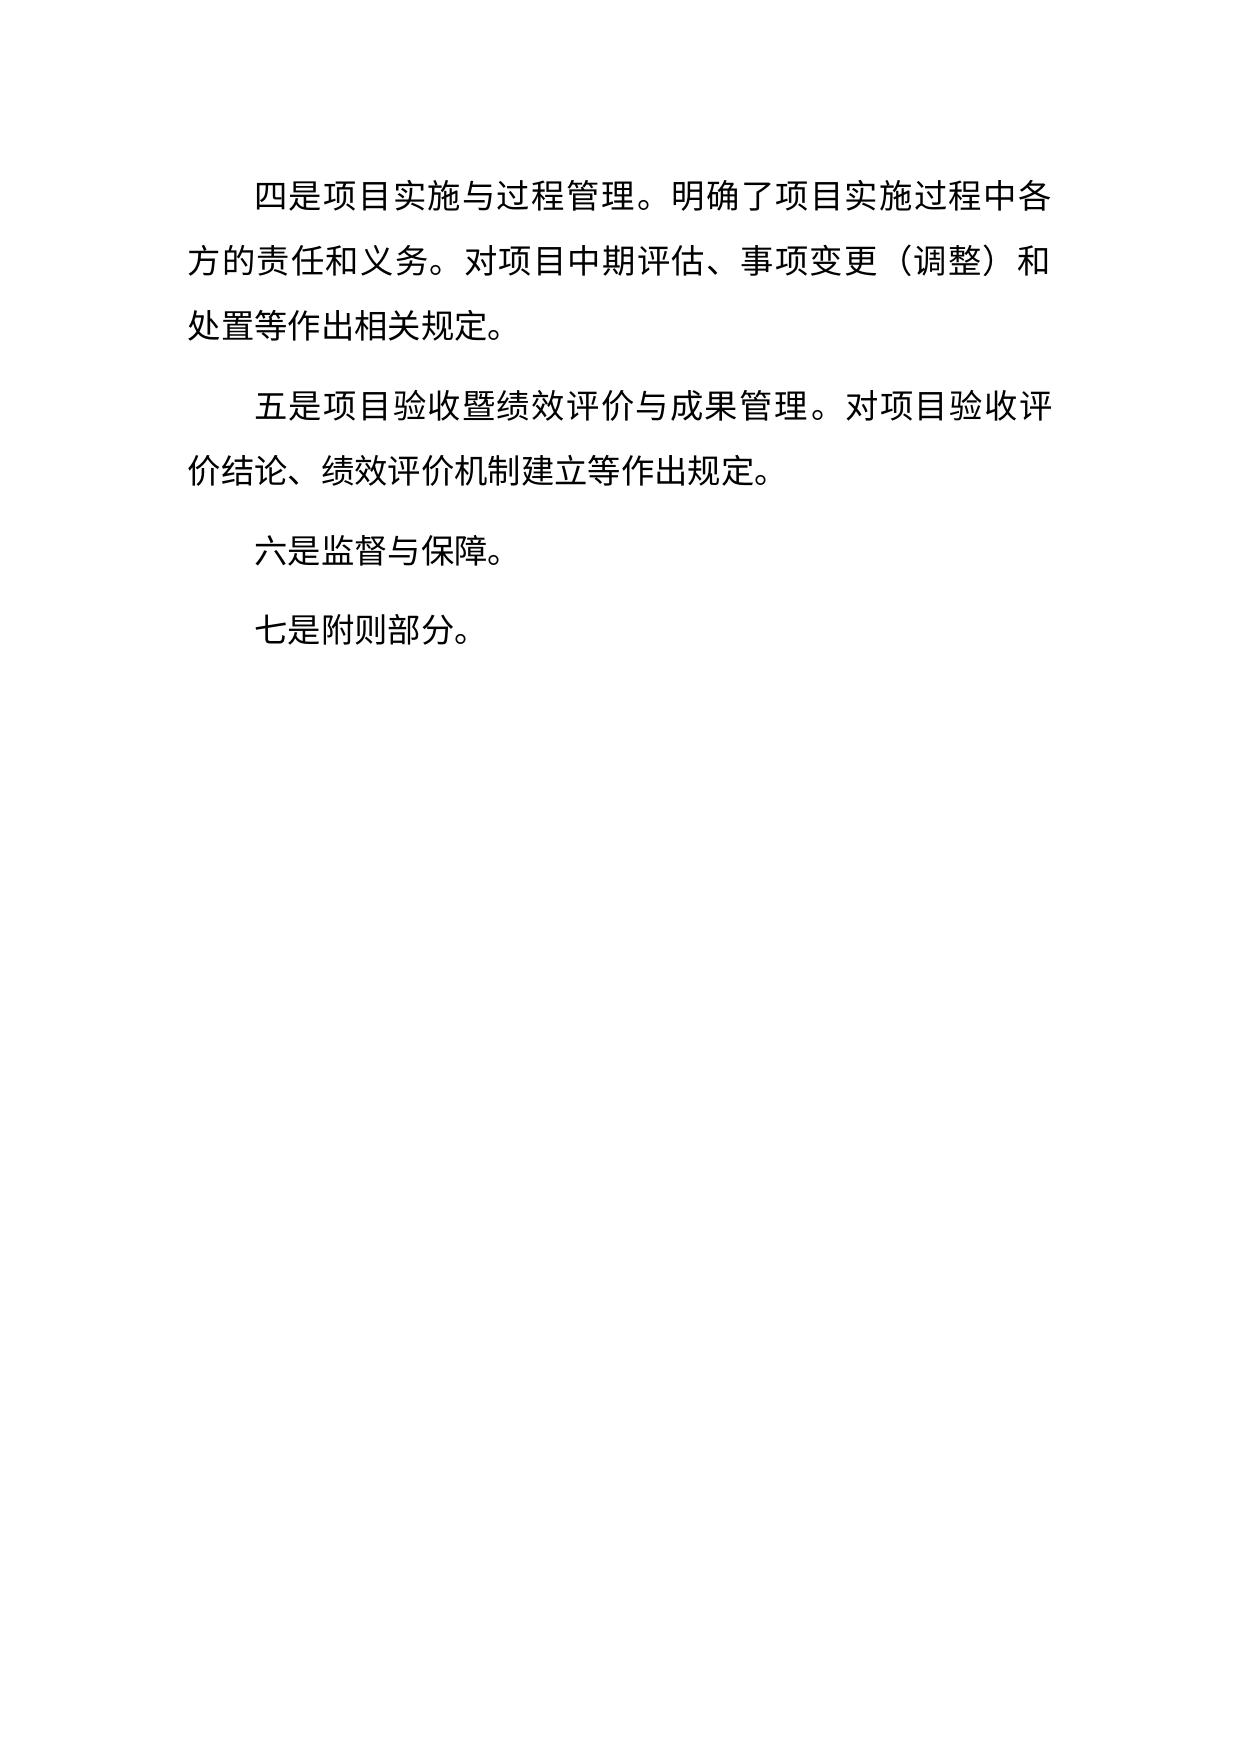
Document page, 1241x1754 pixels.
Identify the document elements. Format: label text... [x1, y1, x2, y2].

text 六是监督与保障。 [187, 516, 1053, 581]
text 五是项目验收暨绩效评价与成果管理。对项目验收评价结论、绩效评价机制建立等作出规定。 [187, 372, 1053, 502]
text 七是附则部分。 [187, 596, 1053, 661]
text 四是项目实施与过程管理。明确了项目实施过程中各方的责任和义务。对项目中期评估、事项变更（调整）和处置等作出相关规定。 [187, 162, 1053, 357]
